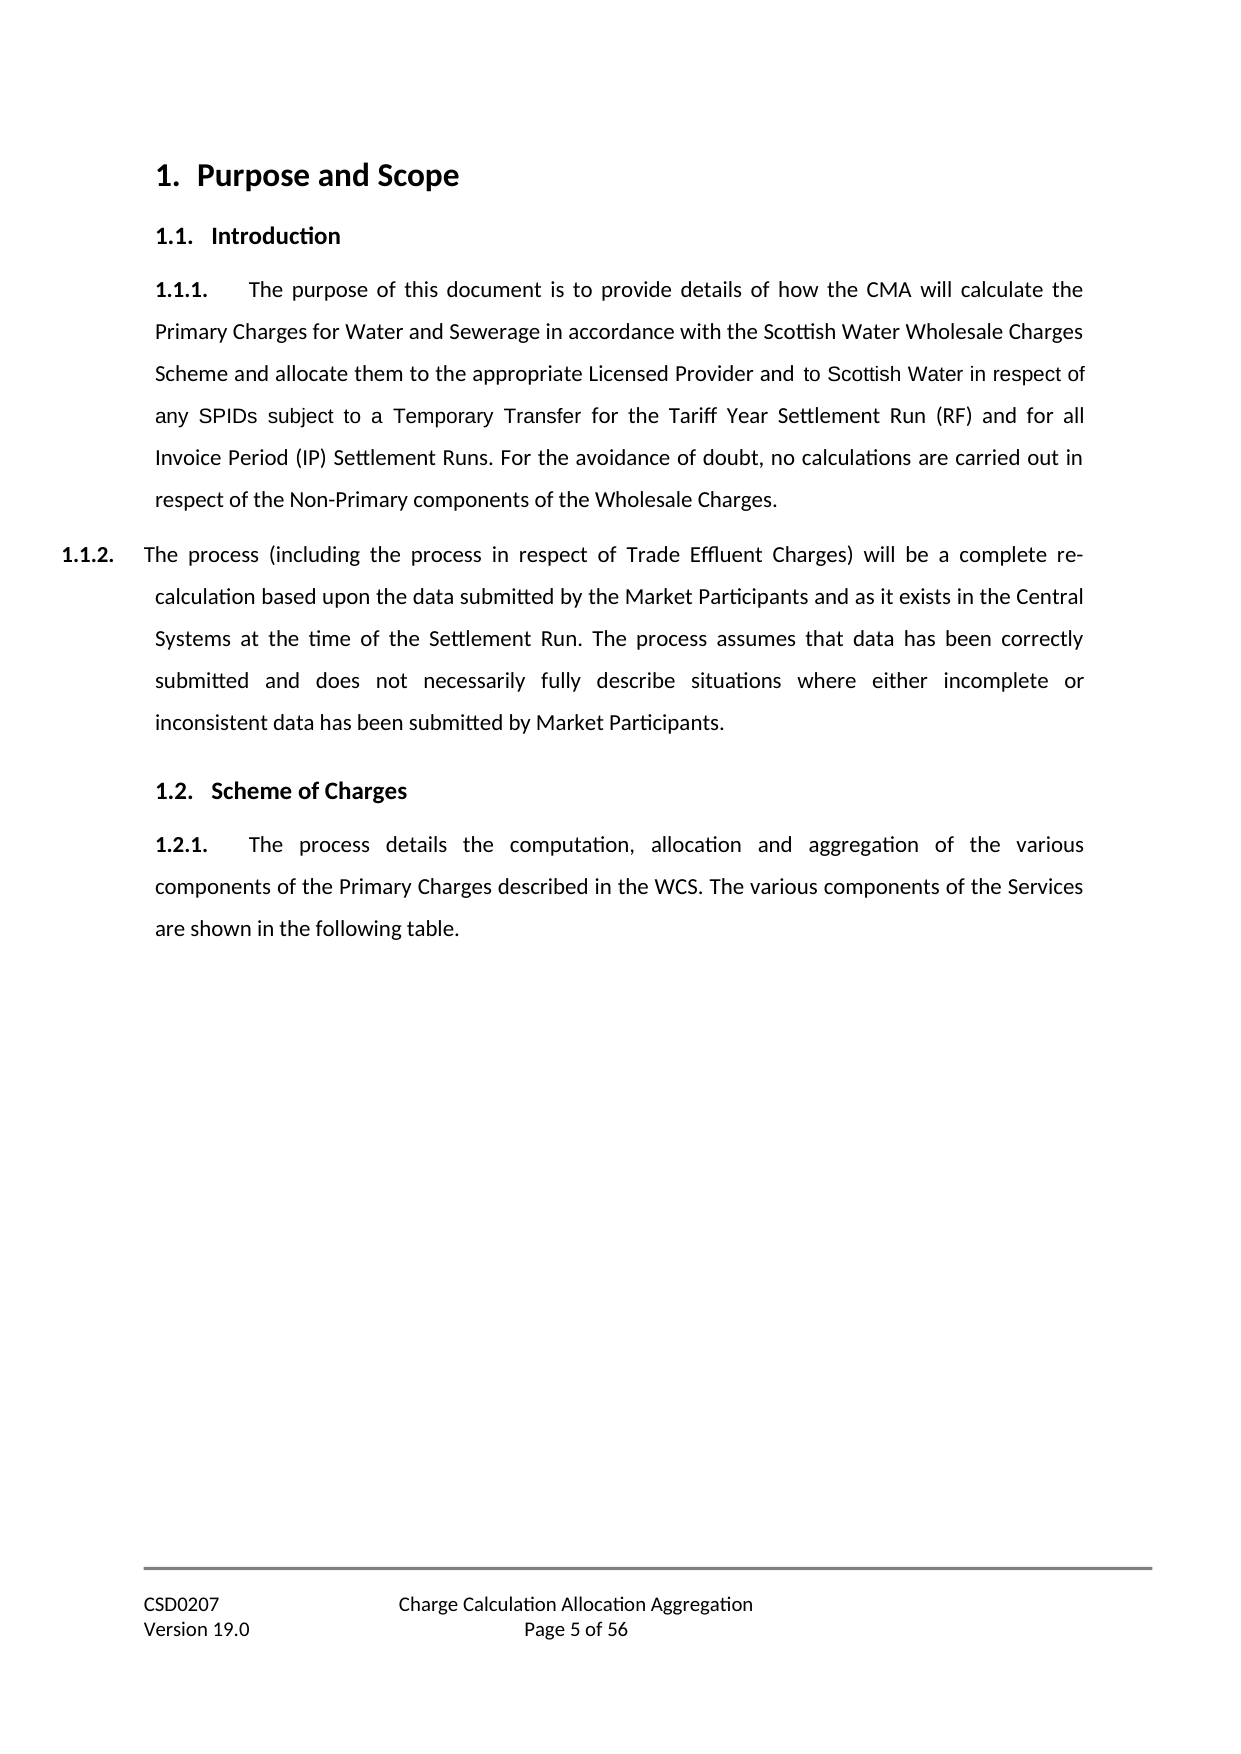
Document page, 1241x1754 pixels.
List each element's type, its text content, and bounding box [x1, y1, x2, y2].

subtitle Purpose and Scope [155, 154, 1097, 195]
subtitle Introduction [155, 220, 1097, 251]
list The process (including the process in respect of Trade Effluent Charges) will be a complete re-calculation based upon the data submitted by the Market Participants and as it exists in the Central Systems at the time of the Settlement Run. The process assumes that data has been correctly submitted and does not necessarily fully describe situations where either incomplete or inconsistent data has been submitted by Market Participants. [61, 540, 1086, 736]
subtitle Scheme of Charges [155, 775, 1097, 805]
list The process details the computation, allocation and aggregation of the various components of the Primary Charges described in the WCS. The various components of the Services are shown in the following table. [155, 830, 1086, 942]
list The purpose of this document is to provide details of how the CMA will calculate the Primary Charges for Water and Sewerage in accordance with the Scottish Water Wholesale Charges Scheme and allocate them to the appropriate Licensed Provider and to Scottish Water in respect of any SPIDs subject to a Temporary Transfer for the Tariff Year Settlement Run (RF) and for all Invoice Period (IP) Settlement Runs. For the avoidance of doubt, no calculations are carried out in respect of the Non-Primary components of the Wholesale Charges. [155, 276, 1086, 513]
